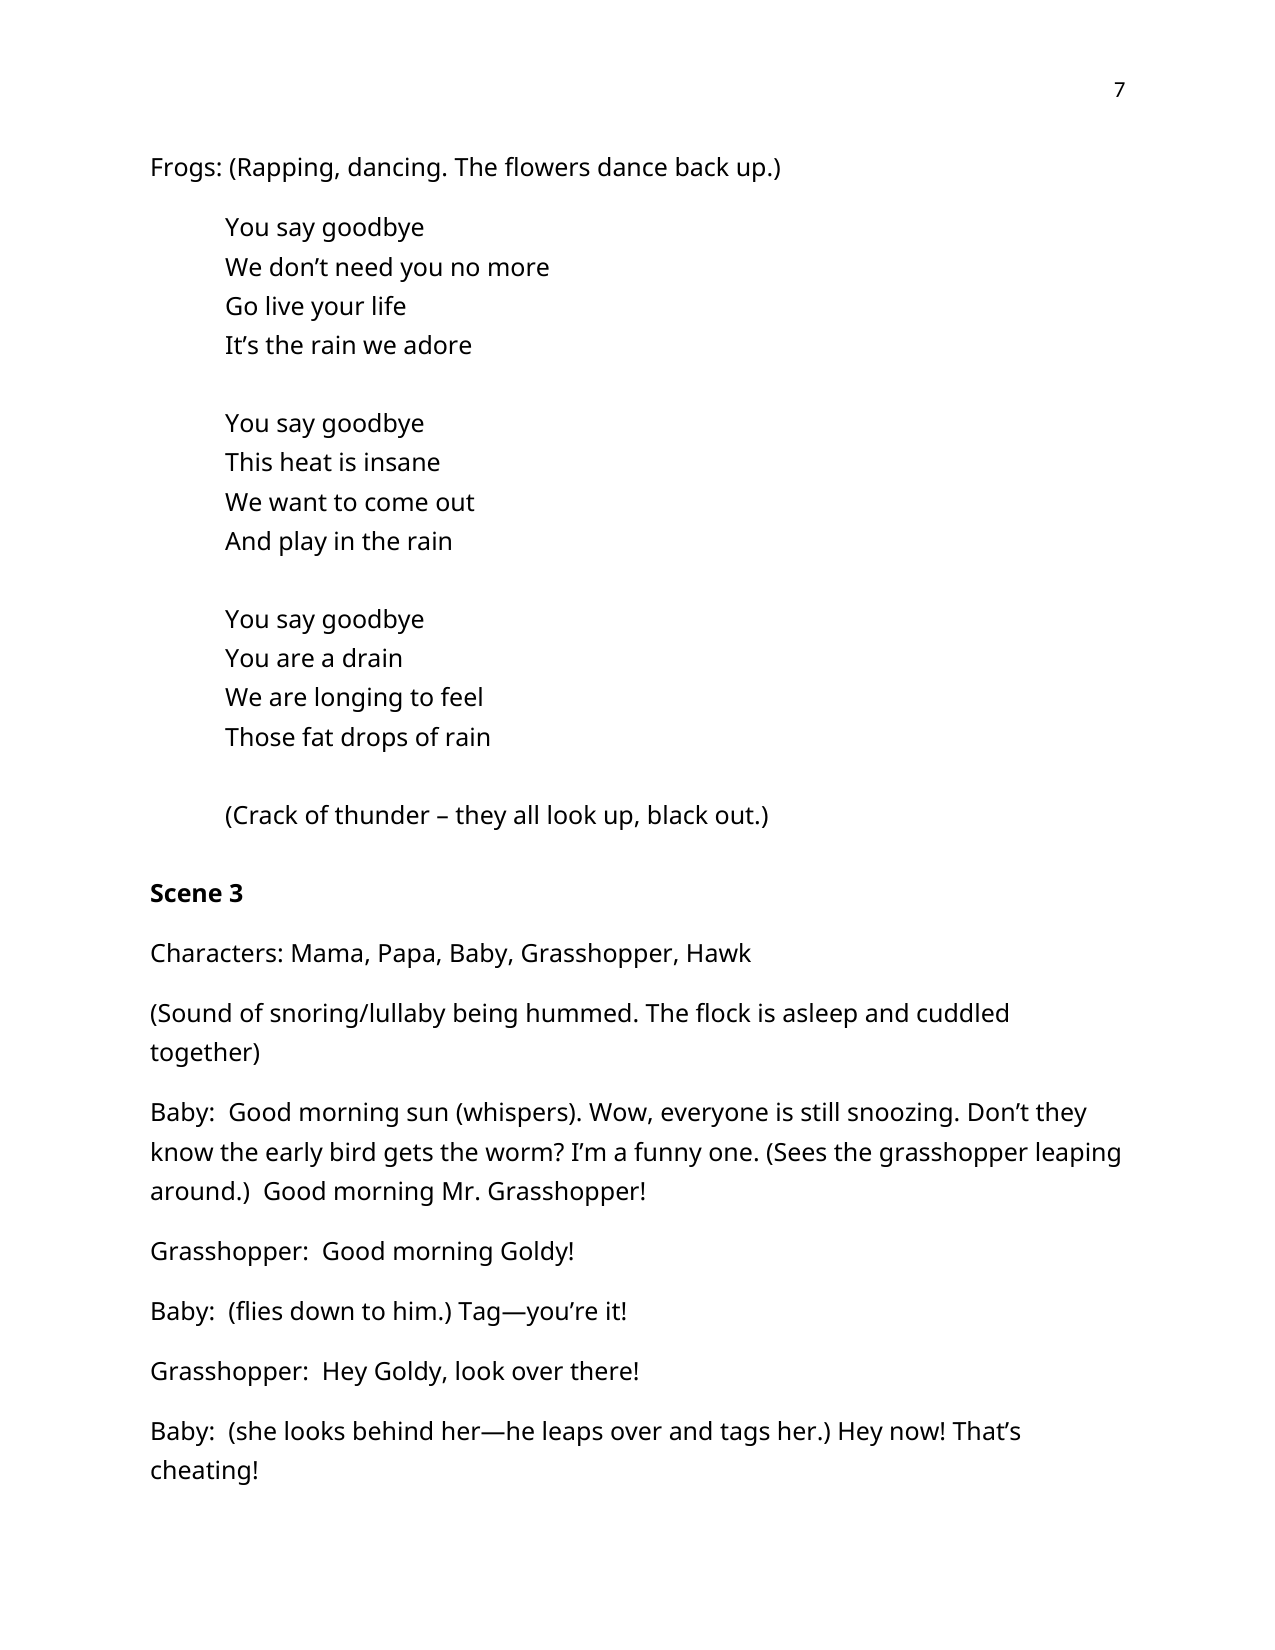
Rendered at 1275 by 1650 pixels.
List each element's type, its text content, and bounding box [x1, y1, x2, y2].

text Grasshopper: Good morning Goldy! [150, 1233, 1125, 1267]
text We are longing to feel [225, 680, 1125, 714]
text You say goodbye [225, 210, 1125, 244]
text We don’t need you no more [225, 249, 1125, 283]
text Those fat drops of rain [225, 719, 1125, 753]
text Go live your life [225, 288, 1125, 322]
text (Sound of snoring/lullaby being hummed. The flock is asleep and cuddled together) [150, 996, 1125, 1069]
text (Crack of thunder – they all look up, black out.) [225, 797, 1125, 832]
text Baby: (she looks behind her—he leaps over and tags her.) Hey now! That’s cheating! [150, 1413, 1125, 1487]
text This heat is insane [225, 445, 1125, 479]
text You say goodbye [225, 602, 1125, 636]
text Baby: Good morning sun (whispers). Wow, everyone is still snoozing. Don’t they know the early bird gets the worm? I’m a funny one. (Sees the grasshopper leaping around.) Good morning Mr. Grasshopper! [150, 1095, 1125, 1207]
text And play in the rain [225, 523, 1125, 557]
text You are a drain [150, 641, 1125, 675]
text It’s the rain we adore [225, 327, 1125, 362]
text Frogs: (Rapping, dancing. The flowers dance back up.) [150, 150, 1125, 184]
text Scene 3 [150, 876, 1125, 910]
text Grasshopper: Hey Goldy, look over there! [150, 1353, 1125, 1387]
text We want to come out [225, 484, 1125, 518]
text Baby: (flies down to him.) Tag—you’re it! [150, 1293, 1125, 1327]
text Characters: Mama, Papa, Baby, Grasshopper, Hawk [150, 936, 1125, 970]
text You say goodbye [225, 406, 1125, 440]
